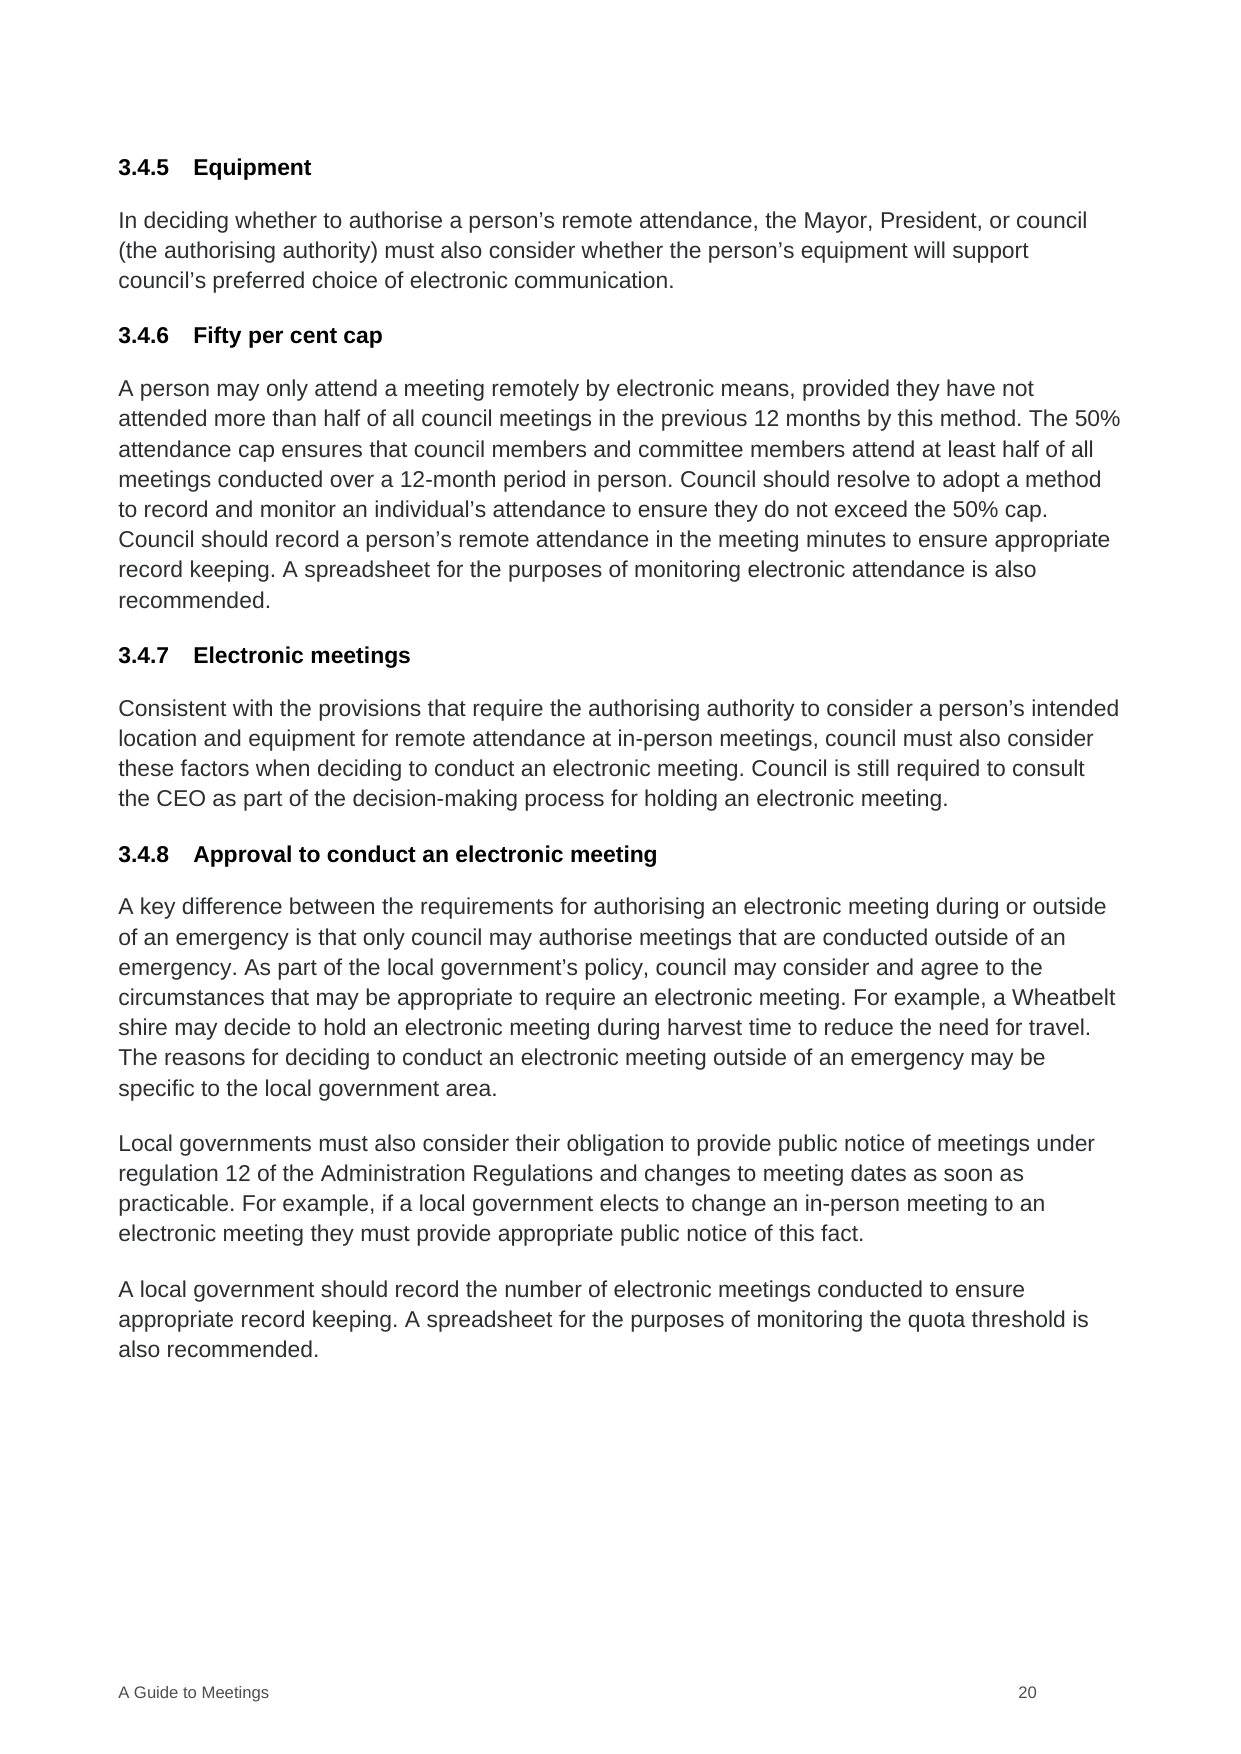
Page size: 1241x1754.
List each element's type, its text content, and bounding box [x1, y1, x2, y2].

subtitle 3.4.5 Equipment [118, 154, 1122, 180]
text A person may only attend a meeting remotely by electronic means, provided they have not attended more than half of all council meetings in the previous 12 months by this method. The 50% attendance cap ensures that council members and committee members attend at least half of all meetings conducted over a 12-month period in person. Council should resolve to adopt a method to record and monitor an individual’s attendance to ensure they do not exceed the 50% cap. Council should record a person’s remote attendance in the meeting minutes to ensure appropriate record keeping. A spreadsheet for the purposes of monitoring electronic attendance is also recommended. [118, 375, 1122, 613]
text A local government should record the number of electronic meetings conducted to ensure appropriate record keeping. A spreadsheet for the purposes of monitoring the quota threshold is also recommended. [118, 1276, 1122, 1362]
text Consistent with the provisions that require the authorising authority to consider a person’s intended location and equipment for remote attendance at in-person meetings, council must also consider these factors when deciding to conduct an electronic meeting. Council is still required to consult the CEO as part of the decision-making process for holding an electronic meeting. [118, 695, 1122, 812]
subtitle 3.4.8 Approval to conduct an electronic meeting [118, 841, 1122, 867]
text In deciding whether to authorise a person’s remote attendance, the Mayor, President, or council (the authorising authority) must also consider whether the person’s equipment will support council’s preferred choice of electronic communication. [118, 207, 1122, 293]
text A key difference between the requirements for authorising an electronic meeting during or outside of an emergency is that only council may authorise meetings that are conducted outside of an emergency. As part of the local government’s policy, council may consider and agree to the circumstances that may be appropriate to require an electronic meeting. For example, a Wheatbelt shire may decide to hold an electronic meeting during harvest time to reduce the need for travel. The reasons for deciding to conduct an electronic meeting outside of an emergency may be specific to the local government area. [118, 893, 1122, 1101]
text Local governments must also consider their obligation to provide public notice of meetings under regulation 12 of the Administration Regulations and changes to meeting dates as soon as practicable. For example, if a local government elects to change an in-person meeting to an electronic meeting they must provide appropriate public notice of this fact. [118, 1130, 1122, 1247]
subtitle 3.4.6 Fifty per cent cap [118, 322, 1122, 349]
subtitle 3.4.7 Electronic meetings [118, 642, 1122, 668]
